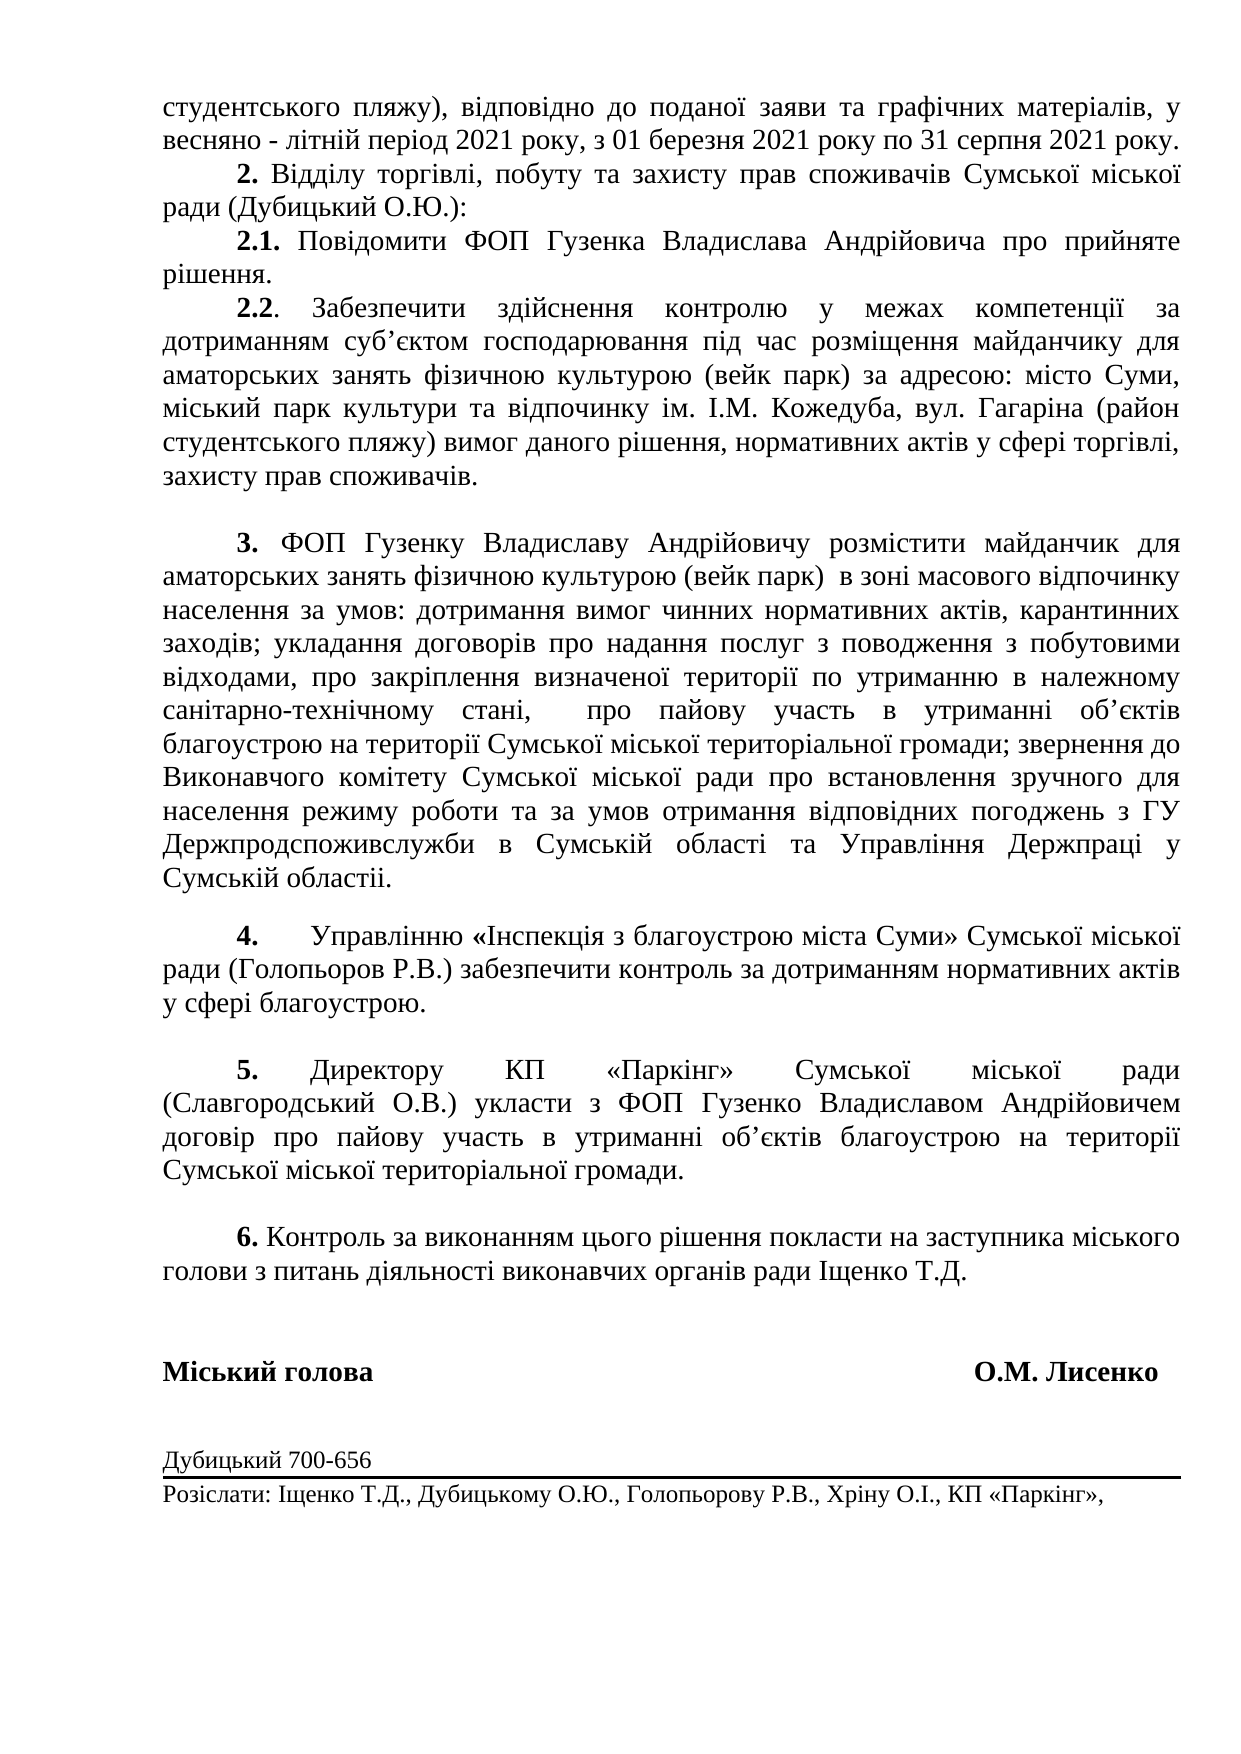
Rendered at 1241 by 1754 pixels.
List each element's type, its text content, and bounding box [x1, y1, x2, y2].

text 2.1. Повідомити ФОП Гузенка Владислава Андрійовича про прийняте рішення. [162, 223, 1181, 290]
text 6. Контроль за виконанням цього рішення покласти на заступника міського голови з питань діяльності виконавчих органів ради Іщенко Т.Д. [162, 1219, 1181, 1287]
text 2. Відділу торгівлі, побуту та захисту прав споживачів Сумської міської ради (Дубицький О.Ю.): [162, 156, 1181, 223]
text Дубицький 700-656 [162, 1445, 1181, 1479]
text 2.2. Забезпечити здійснення контролю у межах компетенції за дотриманням суб’єктом господарювання під час розміщення майданчику для аматорських занять фізичною культурою (вейк парк) за адресою: місто Суми, міський парк культури та відпочинку ім. І.М. Кожедуба, вул. Гагаріна (район студентського пляжу) вимог даного рішення, нормативних актів у сфері торгівлі, захисту прав споживачів. [162, 290, 1181, 491]
list Управлінню «Інспекція з благоустрою міста Суми» Сумської міської ради (Голопьоров Р.В.) забезпечити контроль за дотриманням нормативних актів у сфері благоустрою. [162, 918, 1181, 1018]
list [162, 89, 1181, 156]
list Директору КП «Паркінг» Сумської міської ради (Славгородський О.В.) укласти з ФОП Гузенко Владиславом Андрійовичем договір про пайову участь в утриманні об’єктів благоустрою на території Сумської міської територіальної громади. [162, 1052, 1181, 1186]
text Розіслати: Іщенко Т.Д., Дубицькому О.Ю., Голопьорову Р.В., Хріну О.І., КП «Паркінг», [162, 1479, 1181, 1507]
list ФОП Гузенку Владиславу Андрійовичу розмістити майданчик для аматорських занять фізичною культурою (вейк парк) в зоні масового відпочинку населення за умов: дотримання вимог чинних нормативних актів, карантинних заходів; укладання договорів про надання послуг з поводження з побутовими відходами, про закріплення визначеної території по утриманню в належному санітарно-технічному стані, про пайову участь в утриманні об’єктів благоустрою на території Сумської міської територіальної громади; звернення до Виконавчого комітету Сумської міської ради про встановлення зручного для населення режиму роботи та за умов отримання відповідних погоджень з ГУ Держпродспоживслужби в Сумській області та Управління Держпраці у Сумській областіі. [162, 525, 1181, 894]
text Міський голова О.М. Лисенко [162, 1354, 1181, 1387]
